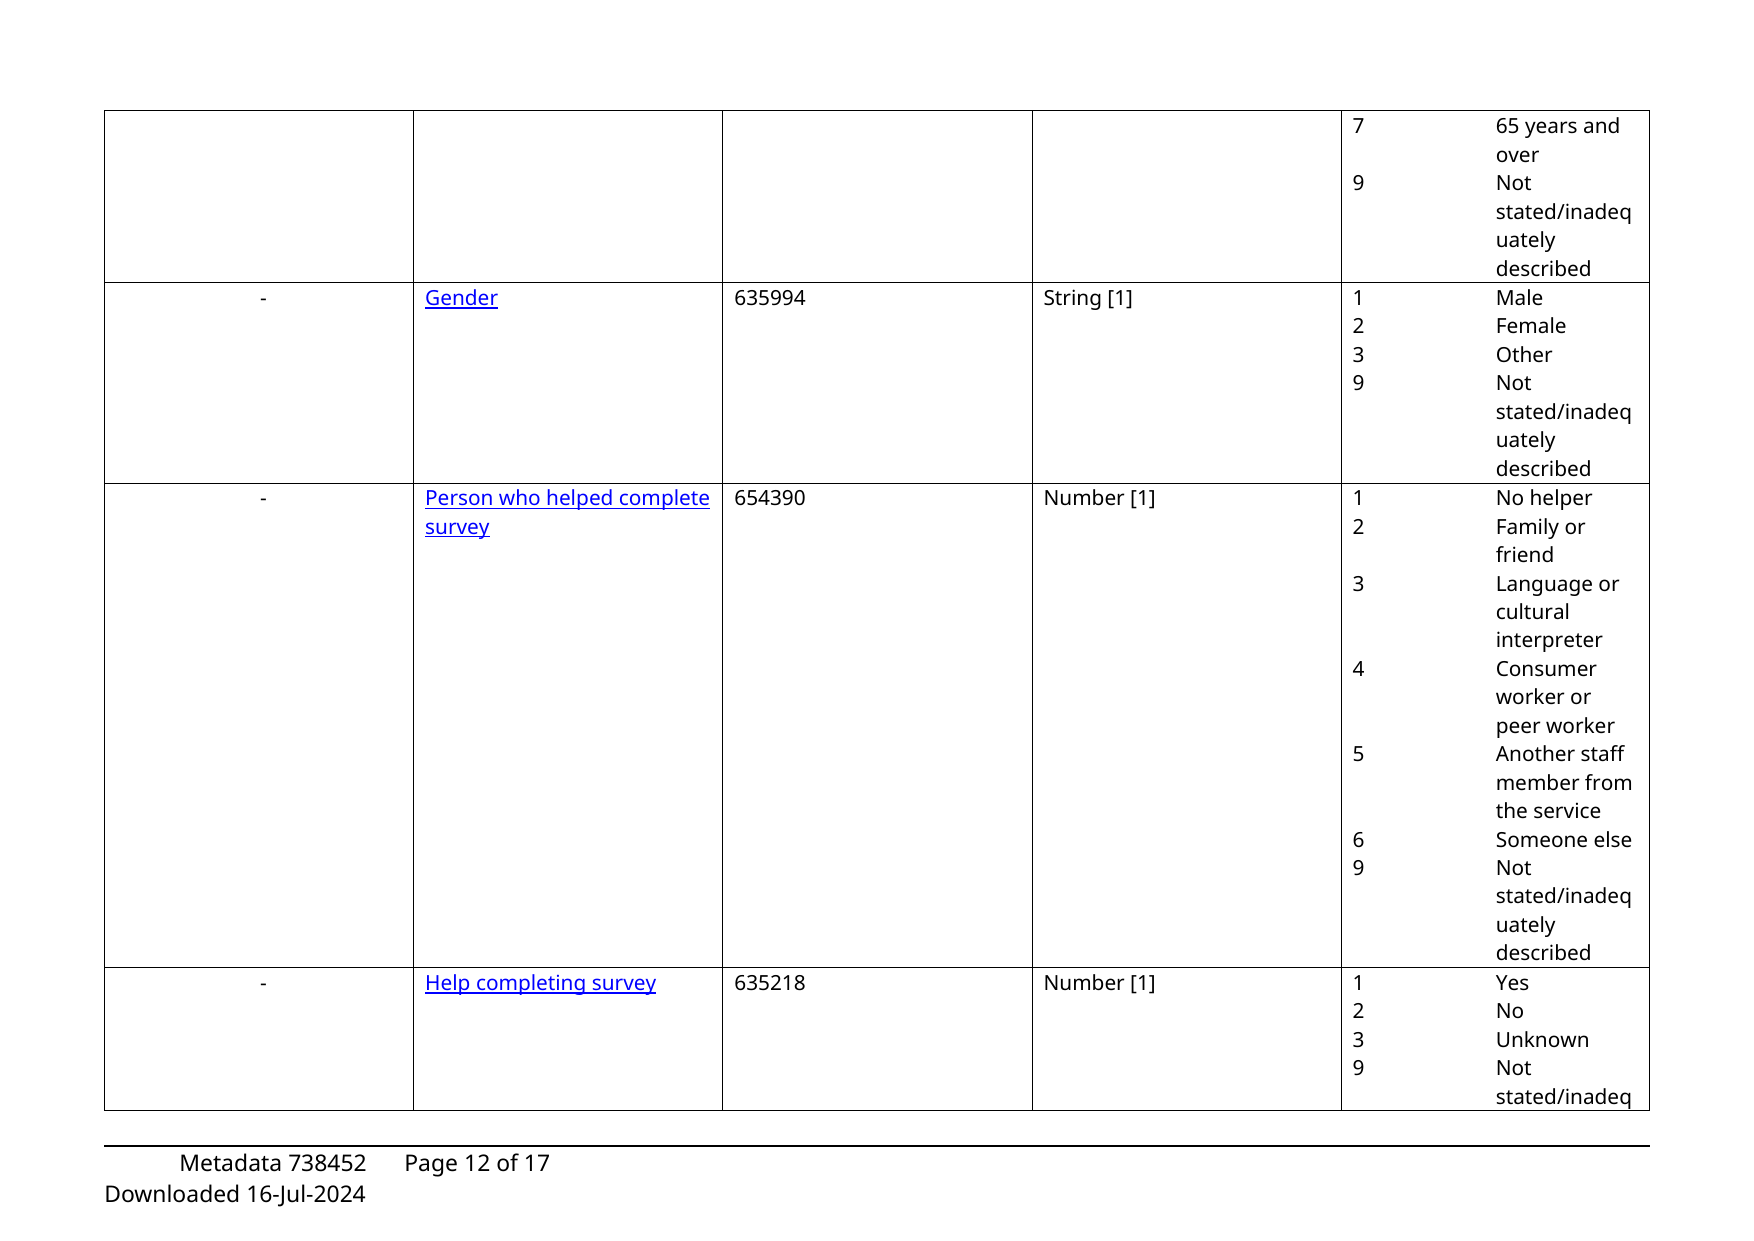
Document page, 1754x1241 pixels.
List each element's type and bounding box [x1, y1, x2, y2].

table_header [1033, 111, 1341, 282]
table_header [723, 968, 1032, 1110]
table_header [414, 283, 722, 483]
table_header [1342, 968, 1649, 1110]
table_header [1342, 484, 1649, 967]
table_header [723, 484, 1032, 967]
table_header [105, 484, 413, 967]
table_header [1342, 111, 1649, 282]
table_header [105, 283, 413, 483]
table_header [414, 484, 722, 967]
table_header [105, 968, 413, 1110]
table_header [414, 111, 722, 282]
table_header [1033, 283, 1341, 483]
table_header [1033, 968, 1341, 1110]
table_header [1033, 484, 1341, 967]
table_header [105, 111, 413, 282]
table_header [723, 111, 1032, 282]
table_header [1342, 283, 1649, 483]
table_header [723, 283, 1032, 483]
table_header [414, 968, 722, 1110]
